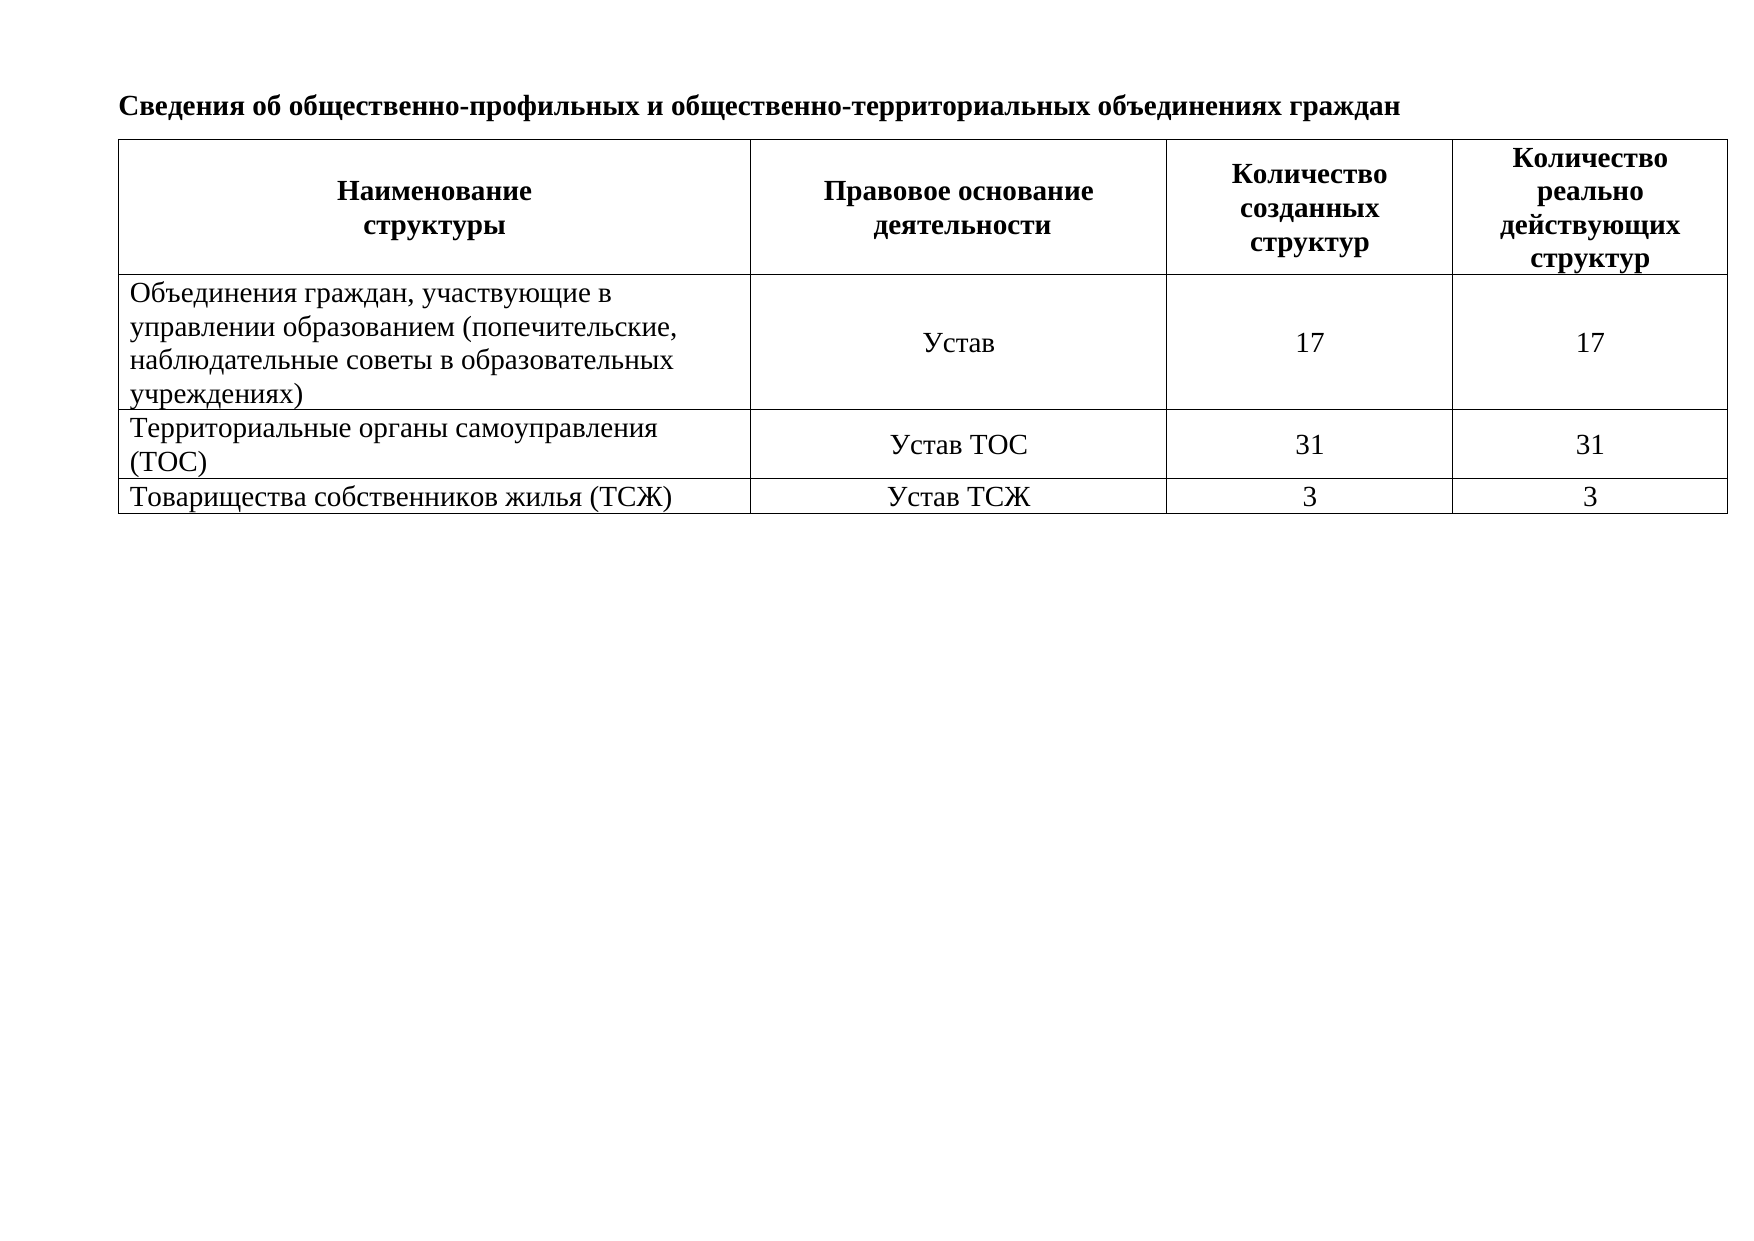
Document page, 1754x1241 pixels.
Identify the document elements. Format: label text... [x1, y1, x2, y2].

table_header Наименование структуры [119, 140, 750, 274]
table_cell Устав ТСЖ [751, 479, 1166, 513]
table_cell 17 [1453, 275, 1727, 409]
table_cell 17 [1167, 275, 1452, 409]
table_cell Территориальные органы самоуправления (ТОС) [119, 410, 750, 477]
table_cell 31 [1167, 410, 1452, 477]
table_cell Товарищества собственников жилья (ТСЖ) [119, 479, 750, 513]
table_header Количество реально действующих структур [1453, 140, 1727, 274]
table_header Правовое основание деятельности [751, 140, 1166, 274]
table_cell 3 [1453, 479, 1727, 513]
table_cell 31 [1453, 410, 1727, 477]
table_cell Устав ТОС [751, 410, 1166, 477]
table_header Количество созданных структур [1167, 140, 1452, 274]
table_cell Устав [751, 275, 1166, 409]
table_cell Объединения граждан, участвующие в управлении образованием (попечительские, наблюдательные советы в образовательных учреждениях) [119, 275, 750, 409]
table_cell 3 [1167, 479, 1452, 513]
text Сведения об общественно-профильных и общественно-территориальных объединениях граждан [118, 88, 1636, 122]
